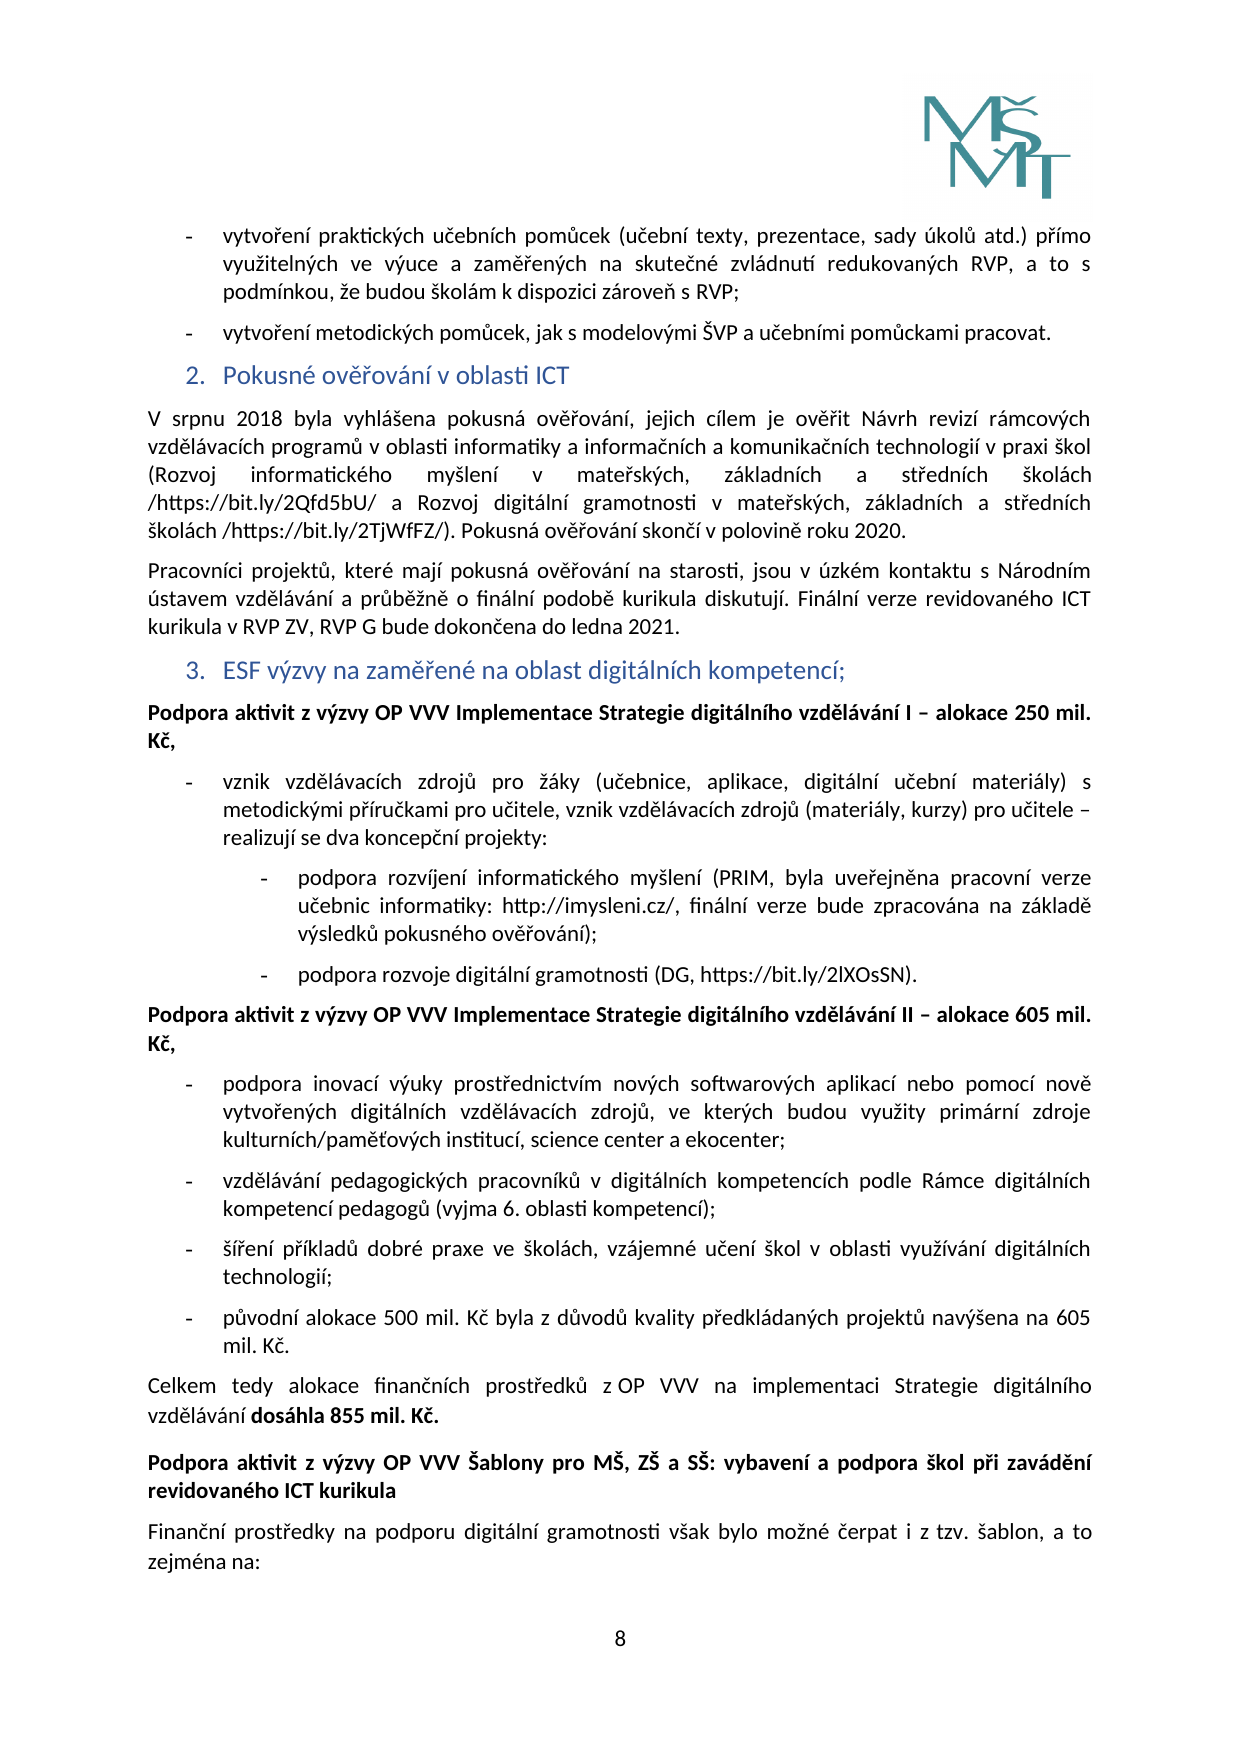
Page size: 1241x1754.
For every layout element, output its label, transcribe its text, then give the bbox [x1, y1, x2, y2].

list podpora rozvoje digitální gramotnosti (DG, https://bit.ly/2lXOsSN). [260, 960, 1093, 988]
list šíření příkladů dobré praxe ve školách, vzájemné učení škol v oblasti využívání digitálních technologií; [185, 1234, 1093, 1290]
list vznik vzdělávacích zdrojů pro žáky (učebnice, aplikace, digitální učební materiály) s metodickými příručkami pro učitele, vznik vzdělávacích zdrojů (materiály, kurzy) pro učitele – realizují se dva koncepční projekty: [185, 767, 1093, 851]
list podpora rozvíjení informatického myšlení (PRIM, byla uveřejněna pracovní verze učebnic informatiky: http://imysleni.cz/, finální verze bude zpracována na základě výsledků pokusného ověřování); [260, 863, 1093, 948]
subtitle Pokusné ověřování v oblasti ICT [185, 358, 1093, 391]
list vytvoření metodických pomůcek, jak s modelovými ŠVP a učebními pomůckami pracovat. [185, 318, 1093, 346]
text Finanční prostředky na podporu digitální gramotnosti však bylo možné čerpat i z tzv. šablon, a to zejména na: [148, 1517, 1093, 1575]
list vytvoření praktických učebních pomůcek (učební texty, prezentace, sady úkolů atd.) přímo využitelných ve výuce a zaměřených na skutečné zvládnutí redukovaných RVP, a to s podmínkou, že budou školám k dispozici zároveň s RVP; [185, 221, 1093, 305]
text V srpnu 2018 byla vyhlášena pokusná ověřování, jejich cílem je ověřit Návrh revizí rámcových vzdělávacích programů v oblasti informatiky a informačních a komunikačních technologií v praxi škol (Rozvoj informatického myšlení v mateřských, základních a středních školách /https://bit.ly/2Qfd5bU/ a Rozvoj digitální gramotnosti v mateřských, základních a středních školách /https://bit.ly/2TjWfFZ/). Pokusná ověřování skončí v polovině roku 2020. [148, 404, 1093, 544]
text Pracovníci projektů, které mají pokusná ověřování na starosti, jsou v úzkém kontaktu s Národním ústavem vzdělávání a průběžně o finální podobě kurikula diskutují. Finální verze revidovaného ICT kurikula v RVP ZV, RVP G bude dokončena do ledna 2021. [148, 556, 1093, 640]
picture [902, 73, 1093, 222]
subtitle ESF výzvy na zaměřené na oblast digitálních kompetencí; [185, 653, 1093, 686]
text Podpora aktivit z výzvy OP VVV Šablony pro MŠ, ZŠ a SŠ: vybavení a podpora škol při zavádění revidovaného ICT kurikula [148, 1448, 1093, 1504]
list podpora inovací výuky prostřednictvím nových softwarových aplikací nebo pomocí nově vytvořených digitálních vzdělávacích zdrojů, ve kterých budou využity primární zdroje kulturních/paměťových institucí, science center a ekocenter; [185, 1069, 1093, 1153]
list vzdělávání pedagogických pracovníků v digitálních kompetencích podle Rámce digitálních kompetencí pedagogů (vyjma 6. oblasti kompetencí); [185, 1166, 1093, 1222]
text Celkem tedy alokace finančních prostředků z OP VVV na implementaci Strategie digitálního vzdělávání dosáhla 855 mil. Kč. [148, 1371, 1093, 1429]
list původní alokace 500 mil. Kč byla z důvodů kvality předkládaných projektů navýšena na 605 mil. Kč. [185, 1303, 1093, 1359]
text Podpora aktivit z výzvy OP VVV Implementace Strategie digitálního vzdělávání II – alokace 605 mil. Kč, [148, 1001, 1093, 1057]
text Podpora aktivit z výzvy OP VVV Implementace Strategie digitálního vzdělávání I – alokace 250 mil. Kč, [148, 698, 1093, 754]
